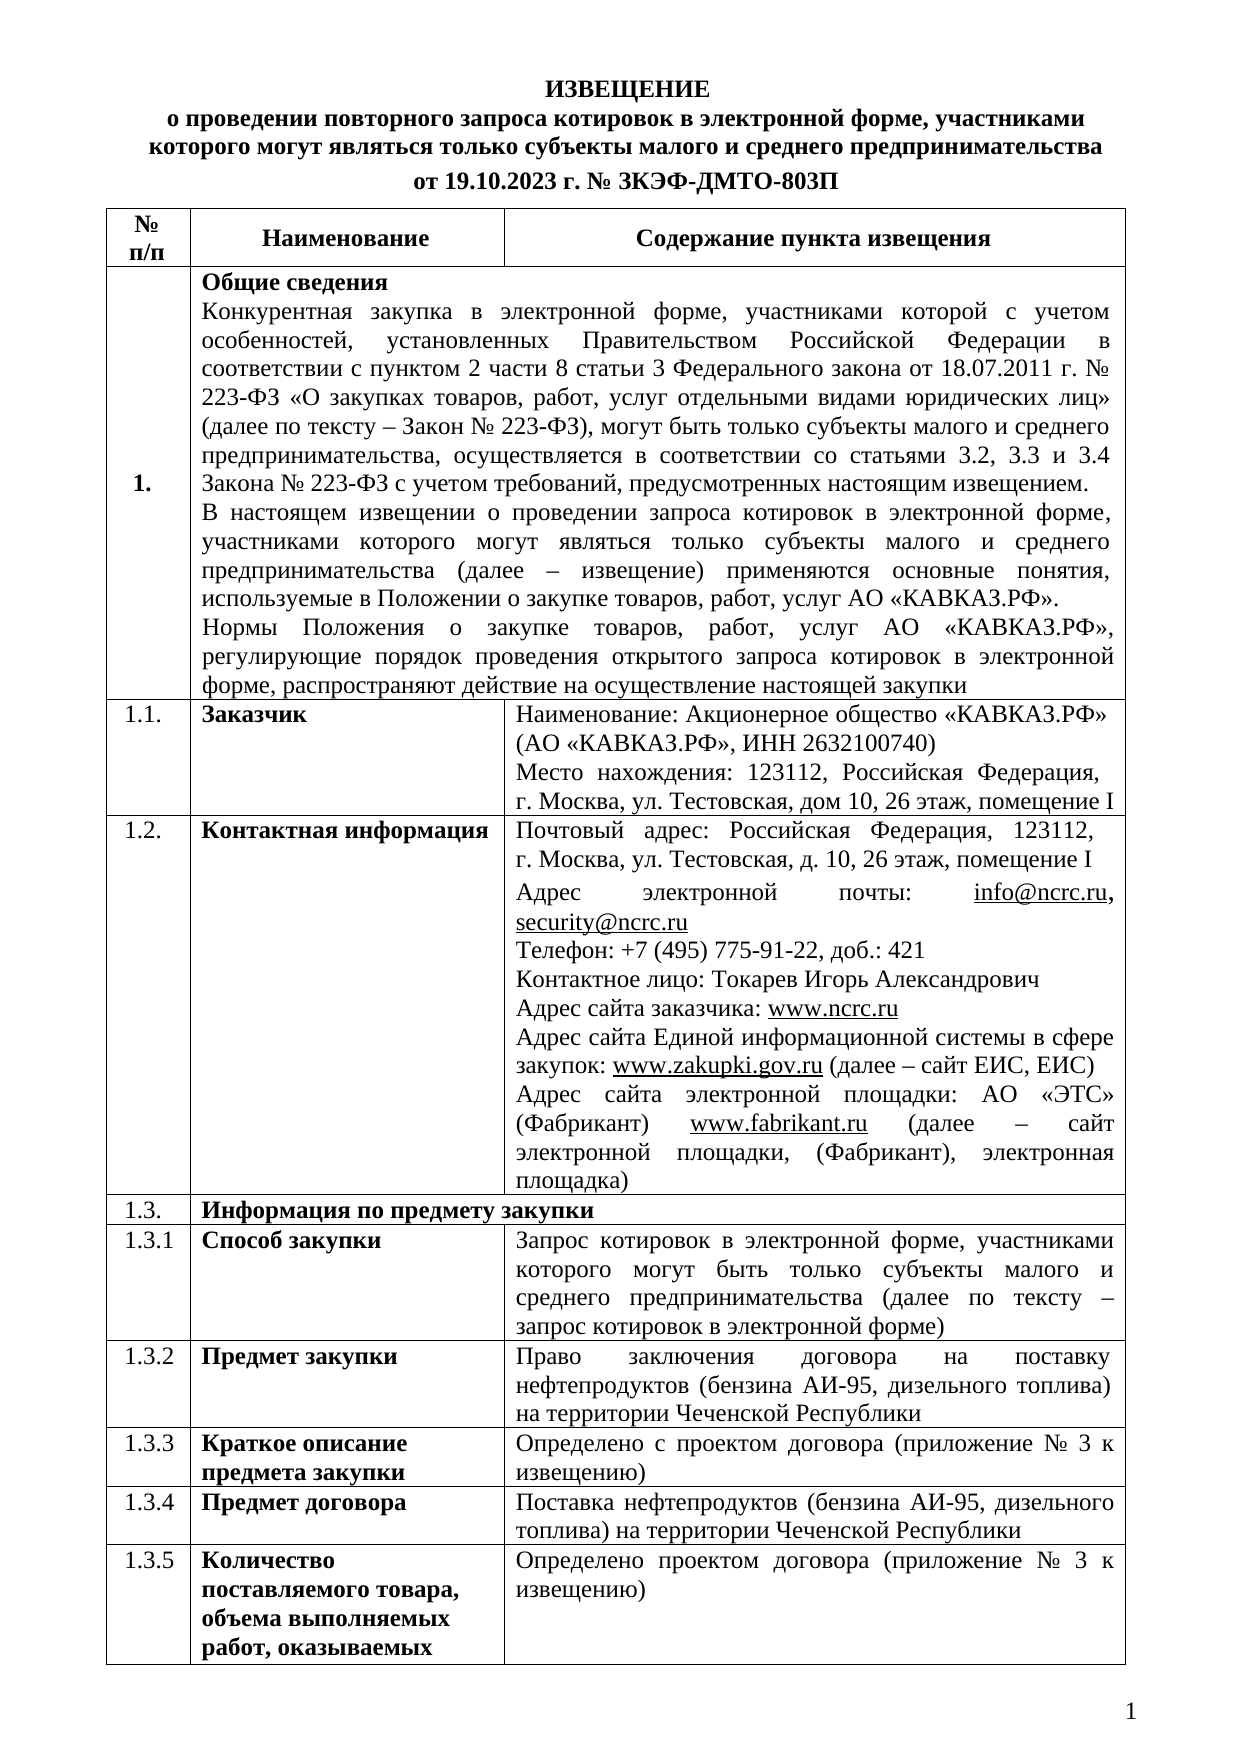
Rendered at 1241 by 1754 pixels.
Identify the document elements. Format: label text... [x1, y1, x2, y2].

table_cell [107, 1341, 190, 1427]
table_cell Информация по предмету закупки [191, 1195, 1125, 1224]
table_cell [107, 816, 190, 1194]
text от 19.10.2023 г. № ЗКЭФ-ДМТО-803П [118, 166, 1133, 195]
table_header Содержание пункта извещения [505, 209, 1125, 266]
table_cell Предмет закупки [191, 1341, 504, 1427]
table_cell Краткое описание предмета закупки [191, 1428, 504, 1486]
table_cell [107, 1195, 190, 1224]
table_cell [107, 1487, 190, 1544]
table_cell Предмет договора [191, 1487, 504, 1544]
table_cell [505, 1545, 1125, 1664]
table_cell Право заключения договора на поставку нефтепродуктов (бензина АИ-95, дизельного топлива) на территории Чеченской Республики [505, 1341, 1125, 1427]
table_cell Почтовый адрес: Российская Федерация, 123112, г. Москва, ул. Тестовская, д. 10, 26 этаж, помещение I Адрес электронной почты: info@ncrc.ru, security@ncrc.ru Телефон: +7 (495) 775-91-22, доб.: 421 Контактное лицо: Токарев Игорь Александрович Адрес сайта заказчика: www.ncrc.ru Адрес сайта Единой информационной системы в сфере закупок: www.zakupki.gov.ru (далее – сайт ЕИС, ЕИС) Адрес сайта электронной площадки: АО «ЭТС» (Фабрикант) www.fabrikant.ru (далее – сайт электронной площадки, (Фабрикант), электронная площадка) [505, 816, 1125, 1194]
table_cell Наименование: Акционерное общество «КАВКАЗ.РФ» (АО «КАВКАЗ.РФ», ИНН 2632100740) Место нахождения: 123112, Российская Федерация, г. Москва, ул. Тестовская, дом 10, 26 этаж, помещение I [505, 700, 1125, 814]
table_cell Общие сведения Конкурентная закупка в электронной форме, участниками которой с учетом особенностей, установленных Правительством Российской Федерации в соответствии с пунктом 2 части 8 статьи 3 Федерального закона от 18.07.2011 г. № 223-ФЗ «О закупках товаров, работ, услуг отдельными видами юридических лиц» (далее по тексту – Закон № 223-ФЗ), могут быть только субъекты малого и среднего предпринимательства, осуществляется в соответствии со статьями 3.2, 3.3 и 3.4 Закона № 223-ФЗ с учетом требований, предусмотренных настоящим извещением. В настоящем извещении о проведении запроса котировок в электронной форме, участниками которого могут являться только субъекты малого и среднего предпринимательства (далее – извещение) применяются основные понятия, используемые в Положении о закупке товаров, работ, услуг АО «КАВКАЗ.РФ». Нормы Положения о закупке товаров, работ, услуг АО «КАВКАЗ.РФ», регулирующие порядок проведения открытого запроса котировок в электронной форме, распространяют действие на осуществление настоящей закупки [191, 267, 1125, 698]
table_cell Заказчик [191, 700, 504, 814]
text о проведении повторного запроса котировок в электронной форме, участниками которого могут являться только субъекты малого и среднего предпринимательства [118, 103, 1133, 160]
table_cell Поставка нефтепродуктов (бензина АИ-95, дизельного топлива) на территории Чеченской Республики [505, 1487, 1125, 1544]
text ИЗВЕЩЕНИЕ [118, 74, 1137, 103]
table_cell Способ закупки [191, 1225, 504, 1340]
table_cell [107, 1428, 190, 1486]
table_cell Запрос котировок в электронной форме, участниками которого могут быть только субъекты малого и среднего предпринимательства (далее по тексту – запрос котировок в электронной форме) [505, 1225, 1125, 1340]
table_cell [191, 1545, 504, 1664]
table_header № п/п [107, 209, 190, 266]
table_header Наименование [191, 209, 504, 266]
table_cell Определено с проектом договора (приложение № 3 к извещению) [505, 1428, 1125, 1486]
table_cell [107, 1225, 190, 1340]
table_cell Контактная информация [191, 816, 504, 1194]
table_cell [107, 700, 190, 814]
table_cell [107, 267, 190, 698]
table_cell [107, 1545, 190, 1664]
